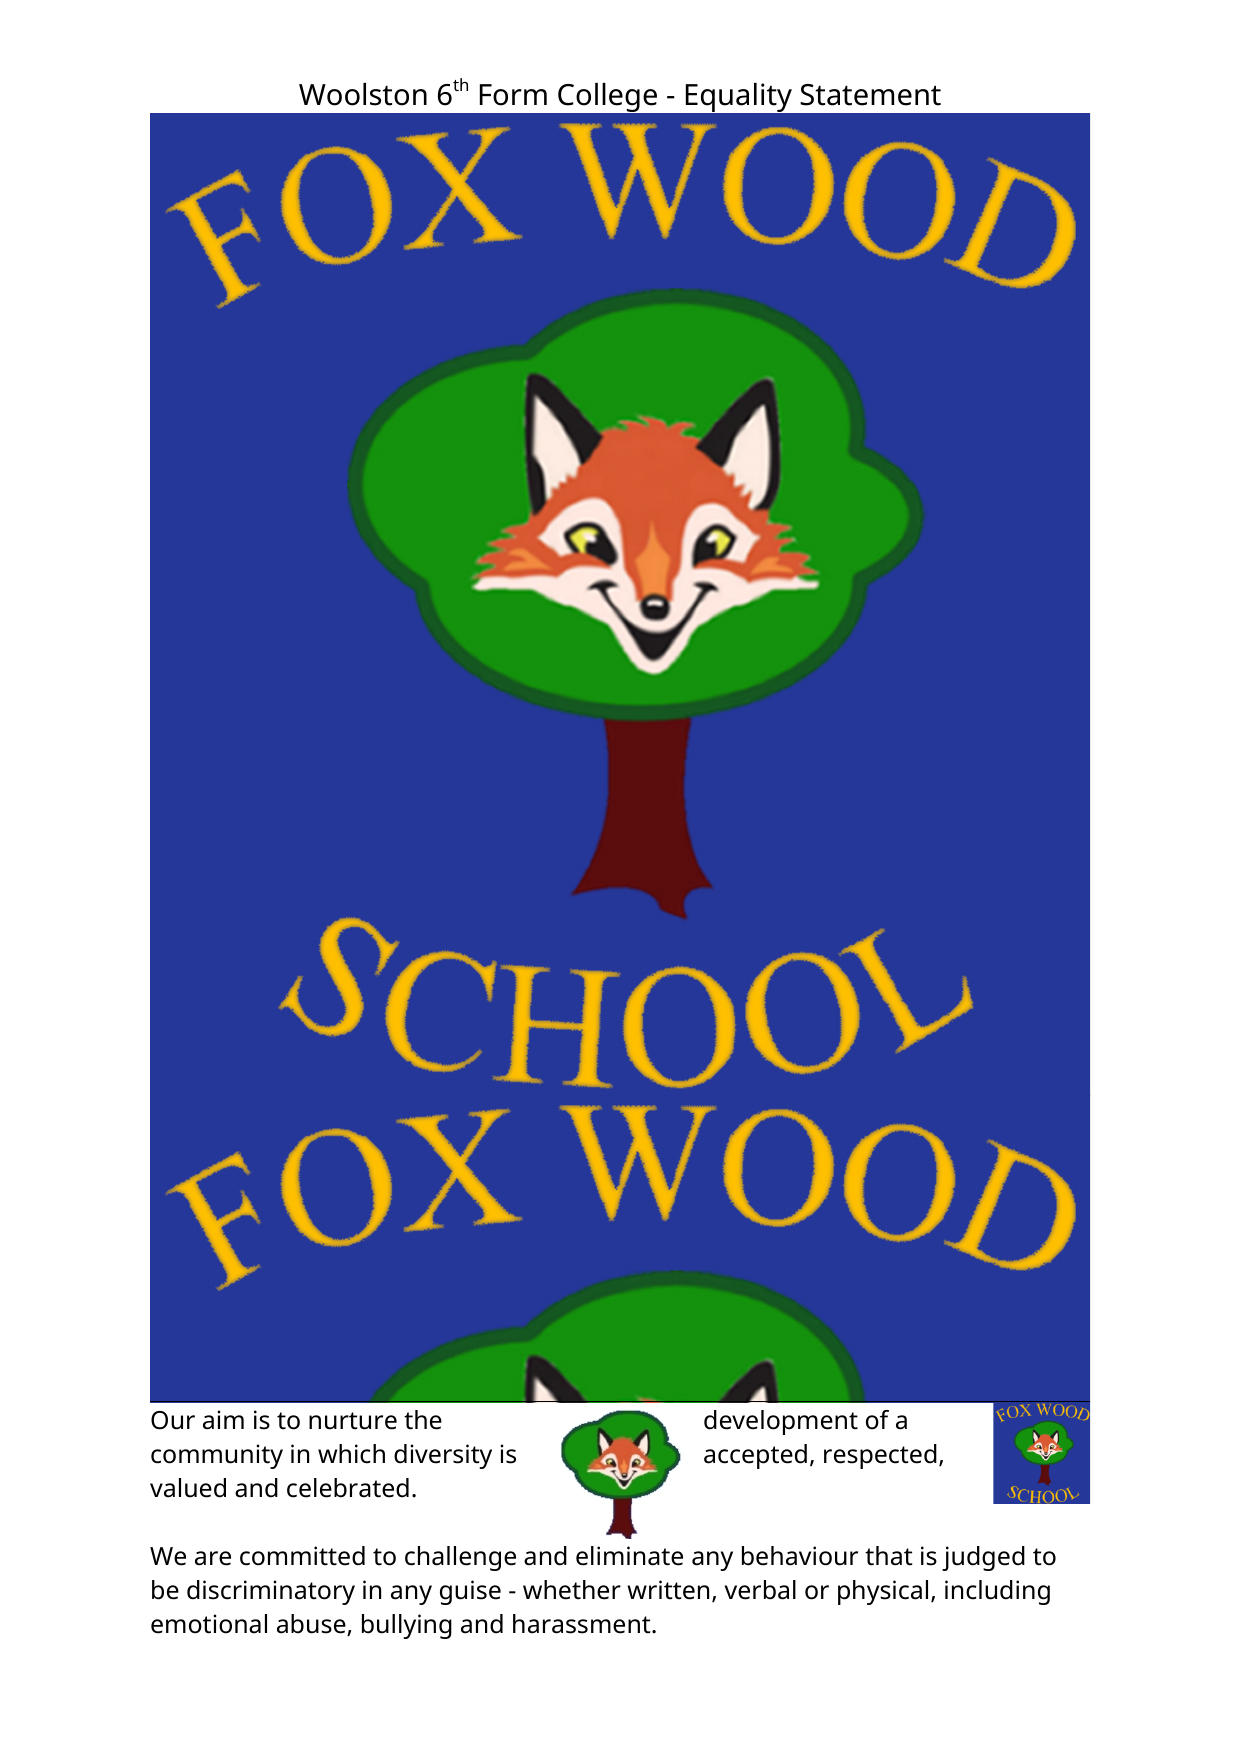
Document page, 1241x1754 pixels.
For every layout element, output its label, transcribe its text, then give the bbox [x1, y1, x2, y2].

picture [150, 1402, 1091, 1504]
picture [556, 1505, 685, 1539]
text We are committed to challenge and eliminate any behaviour that is judged to be discriminatory in any guise - whether written, verbal or physical, including emotional abuse, bullying and harassment. [150, 1539, 1090, 1641]
picture [150, 113, 1091, 1401]
